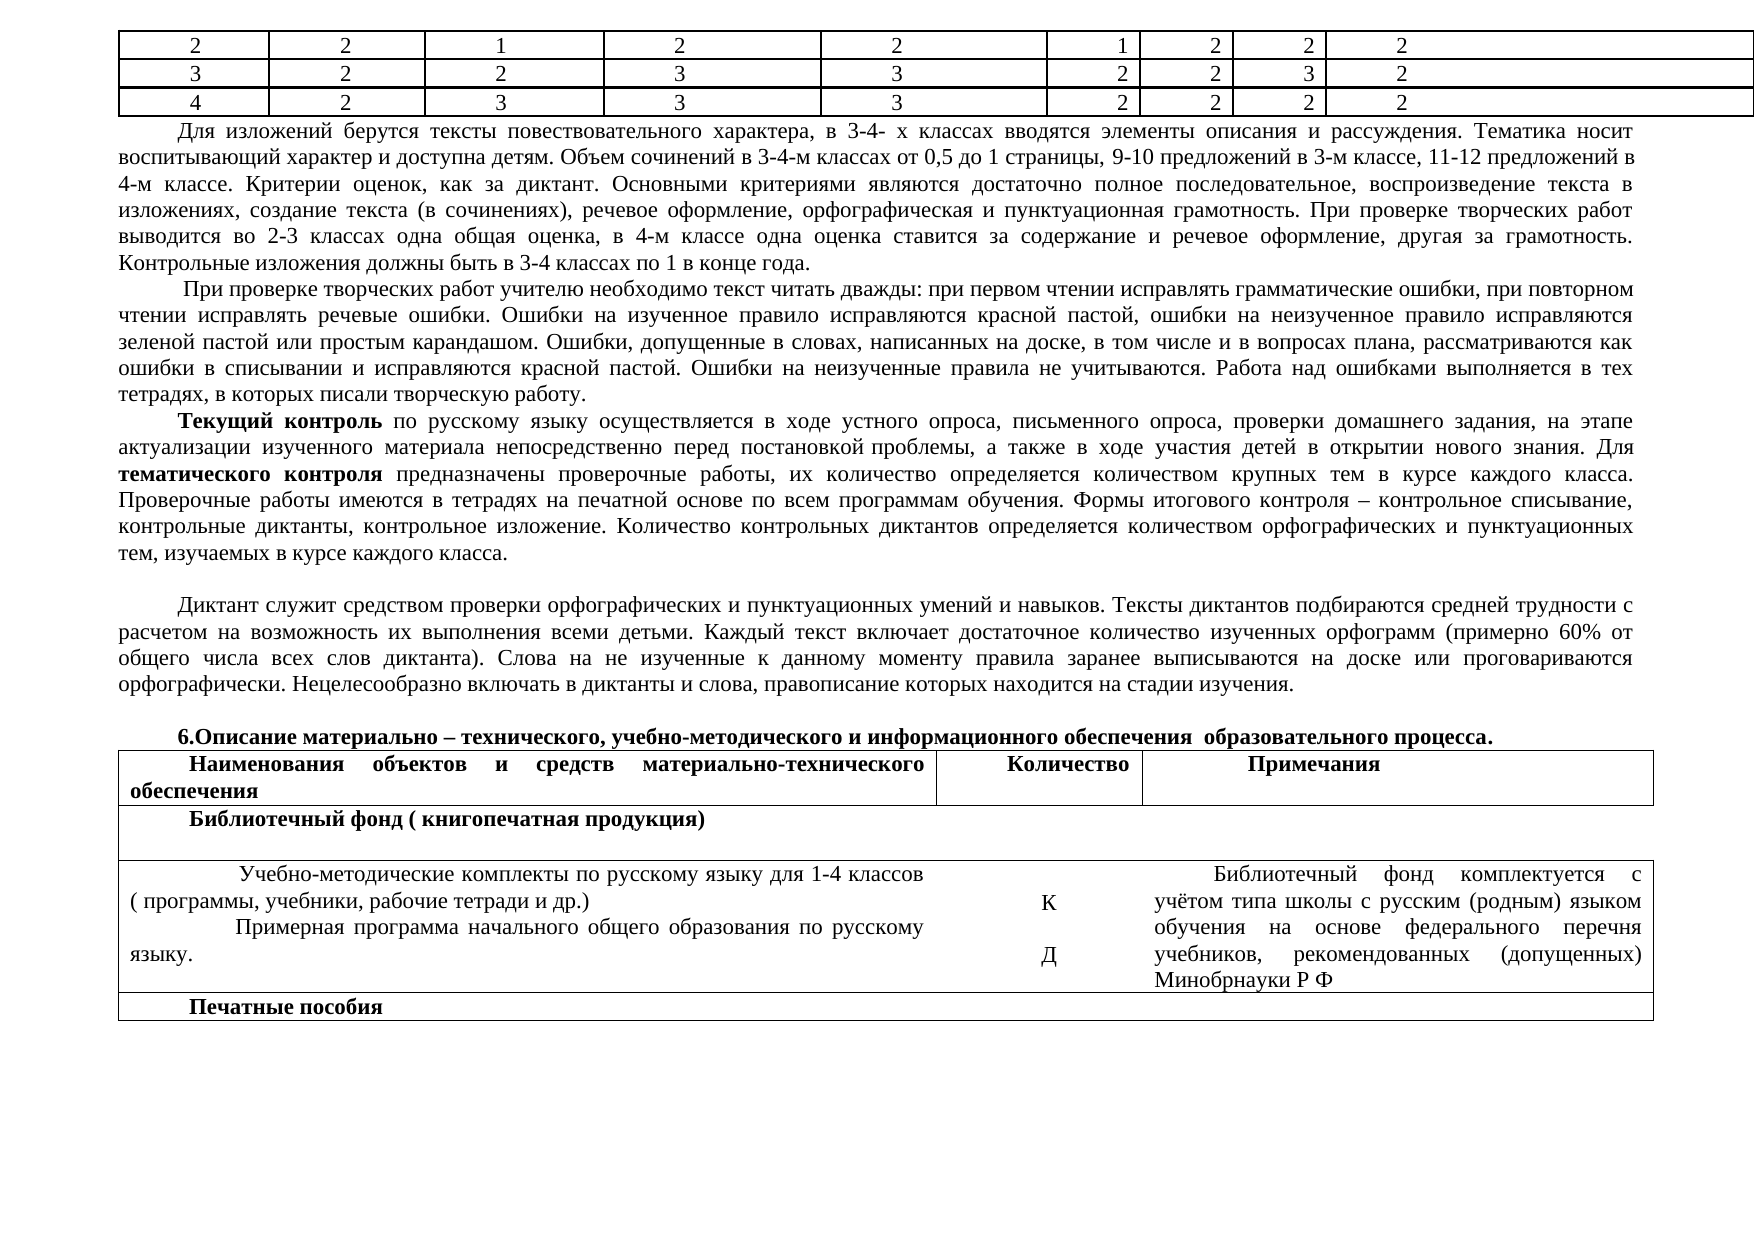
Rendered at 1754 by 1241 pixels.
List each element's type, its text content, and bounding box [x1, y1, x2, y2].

table_cell 2 [605, 32, 820, 58]
table_header Наименования объектов и средств материально-технического обеспечения [119, 751, 936, 804]
table_cell 2 [1327, 60, 1753, 86]
table_cell К Д [936, 861, 1143, 992]
table_cell 2 [1048, 60, 1139, 86]
table_cell Учебно-методические комплекты по русскому языку для 1-4 классов ( программы, учебники, рабочие тетради и др.) Примерная программа начального общего образования по русскому языку. [119, 861, 936, 992]
table_cell 1 [426, 32, 603, 58]
text Для изложений берутся тексты повествовательного характера, в 3-4- х классах вводятся элементы описания и рассуждения. Тематика носит воспитывающий характер и доступна детям. Объем сочинений в 3-4-м классах от 0,5 до 1 страницы, 9-10 предложений в 3-м классе, 11-12 предложений в 4-м классе. Критерии оценок, как за диктант. Основными критериями являются достаточно полное последовательное, воспроизведение текста в изложениях, создание текста (в сочинениях), речевое оформление, орфографическая и пунктуационная грамотность. При проверке творческих работ выводится во 2-3 классах одна общая оценка, в 4-м классе одна оценка ставится за содержание и речевое оформление, другая за грамотность. Контрольные изложения должны быть в 3-4 классах по 1 в конце года. [118, 117, 1636, 275]
table_cell 2 [426, 60, 603, 86]
table_cell 2 [270, 60, 424, 86]
table_cell 1 [1048, 32, 1139, 58]
table_cell 3 [605, 89, 820, 115]
table_cell 2 [1141, 32, 1232, 58]
table_cell 2 [1234, 32, 1325, 58]
table_cell 2 [270, 32, 424, 58]
table_cell 2 [1048, 89, 1139, 115]
table_cell 3 [822, 60, 1046, 86]
table_cell Библиотечный фонд комплектуется с учётом типа школы с русским (родным) языком обучения на основе федерального перечня учебников, рекомендованных (допущенных) Минобрнауки Р Ф [1143, 861, 1653, 992]
table_cell 2 [1327, 89, 1753, 115]
table_cell 3 [426, 89, 603, 115]
table_cell Печатные пособия [119, 993, 1653, 1020]
table_cell 2 [1234, 89, 1325, 115]
table_cell 2 [1141, 89, 1232, 115]
table_cell 2 [822, 32, 1046, 58]
table_header Количество [937, 751, 1142, 804]
table_cell 3 [120, 60, 268, 86]
text При проверке творческих работ учителю необходимо текст читать дважды: при первом чтении исправлять грамматические ошибки, при повторном чтении исправлять речевые ошибки. Ошибки на изученное правило исправляются красной пастой, ошибки на неизученное правило исправляются зеленой пастой или простым карандашом. Ошибки, допущенные в словах, написанных на доске, в том числе и в вопросах плана, рассматриваются как ошибки в списывании и исправляются красной пастой. Ошибки на неизученные правила не учитываются. Работа над ошибками выполняется в тех тетрадях, в которых писали творческую работу. [118, 275, 1636, 407]
table_header Примечания [1143, 751, 1653, 804]
text 6.Описание материально – технического, учебно-методического и информационного обеспечения образовательного процесса. [118, 723, 1636, 749]
table_cell 2 [120, 32, 268, 58]
table_cell 3 [605, 60, 820, 86]
table_cell 2 [270, 89, 424, 115]
table_cell 3 [1234, 60, 1325, 86]
table_cell 3 [822, 89, 1046, 115]
table_cell 2 [1141, 60, 1232, 86]
table_cell 4 [120, 89, 268, 115]
text Диктант служит средством проверки орфографических и пунктуационных умений и навыков. Тексты диктантов подбираются средней трудности с расчетом на возможность их выполнения всеми детьми. Каждый текст включает достаточное количество изученных орфограмм (примерно 60% от общего числа всех слов диктанта). Слова на не изученные к данному моменту правила заранее выписываются на доске или проговариваются орфографически. Нецелесообразно включать в диктанты и слова, правописание которых находится на стадии изучения. [118, 591, 1636, 697]
table_cell 2 [1327, 32, 1753, 58]
text Текущий контроль по русскому языку осуществляется в ходе устного опроса, письменного опроса, проверки домашнего задания, на этапе актуализации изученного материала непосредственно перед постановкой проблемы, а также в ходе участия детей в открытии нового знания. Для тематического контроля предназначены проверочные работы, их количество определяется количеством крупных тем в курсе каждого класса. Проверочные работы имеются в тетрадях на печатной основе по всем программам обучения. Формы итогового контроля – контрольное списывание, контрольные диктанты, контрольное изложение. Количество контрольных диктантов определяется количеством орфографических и пунктуационных тем, изучаемых в курсе каждого класса. [118, 407, 1636, 565]
table_cell Библиотечный фонд ( книгопечатная продукция) [119, 806, 1654, 859]
